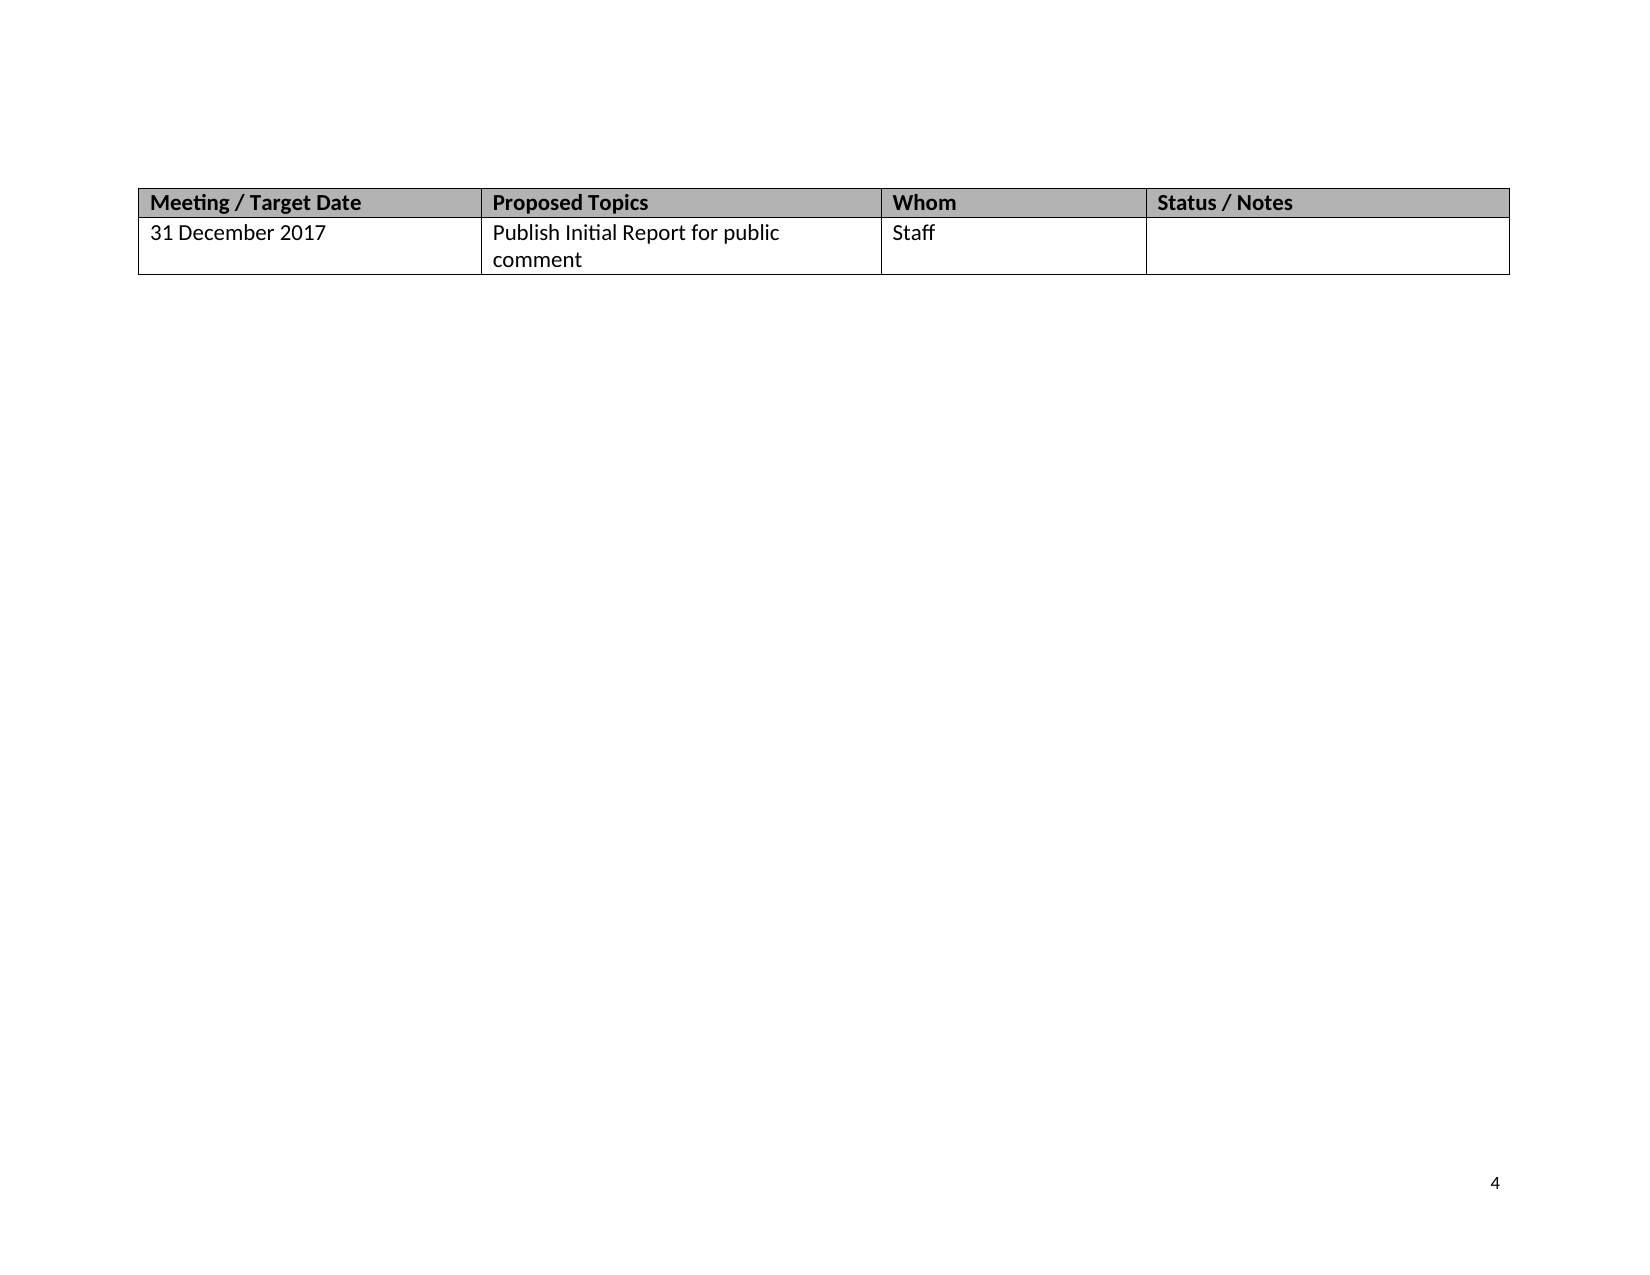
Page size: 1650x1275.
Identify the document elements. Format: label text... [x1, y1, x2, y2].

table_cell [1147, 218, 1509, 274]
table_header Proposed Topics [482, 189, 881, 217]
table_cell 31 December 2017 [139, 218, 481, 274]
table_header Status / Notes [1147, 189, 1509, 217]
table_cell Publish Initial Report for public comment [482, 218, 881, 274]
table_header Meeting / Target Date [139, 189, 481, 217]
table_cell Staff [882, 218, 1146, 274]
table_header Whom [882, 189, 1146, 217]
